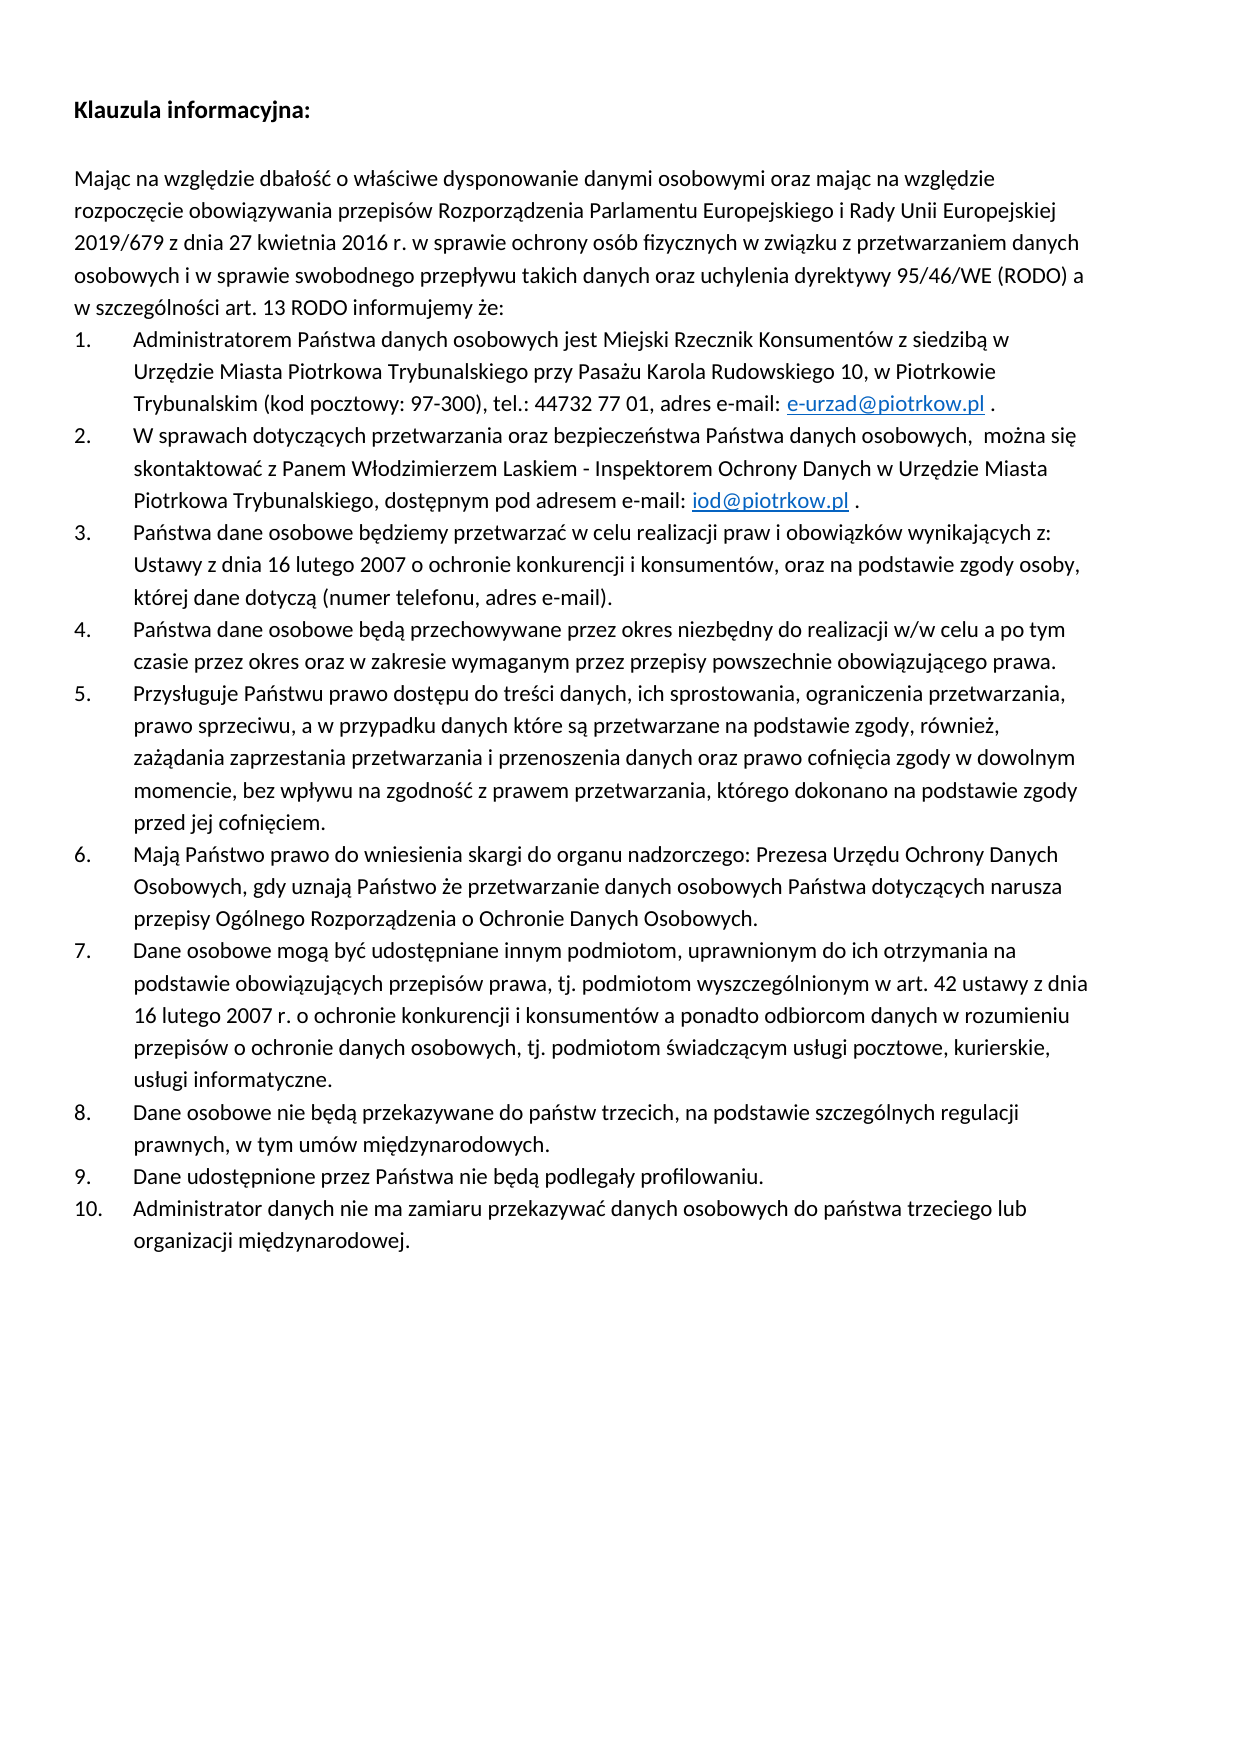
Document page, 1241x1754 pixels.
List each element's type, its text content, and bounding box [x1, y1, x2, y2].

list Dane osobowe mogą być udostępniane innym podmiotom, uprawnionym do ich otrzymania na podstawie obowiązujących przepisów prawa, tj. podmiotom wyszczególnionym w art. 42 ustawy z dnia 16 lutego 2007 r. o ochronie konkurencji i konsumentów a ponadto odbiorcom danych w rozumieniu przepisów o ochronie danych osobowych, tj. podmiotom świadczącym usługi pocztowe, kurierskie, usługi informatyczne. [74, 937, 1093, 1093]
text Mając na względzie dbałość o właściwe dysponowanie danymi osobowymi oraz mając na względzie rozpoczęcie obowiązywania przepisów Rozporządzenia Parlamentu Europejskiego i Rady Unii Europejskiej 2019/679 z dnia 27 kwietnia 2016 r. w sprawie ochrony osób fizycznych w związku z przetwarzaniem danych osobowych i w sprawie swobodnego przepływu takich danych oraz uchylenia dyrektywy 95/46/WE (RODO) a w szczególności art. 13 RODO informujemy że: [74, 164, 1093, 321]
list Mają Państwo prawo do wniesienia skargi do organu nadzorczego: Prezesa Urzędu Ochrony Danych Osobowych, gdy uznają Państwo że przetwarzanie danych osobowych Państwa dotyczących narusza przepisy Ogólnego Rozporządzenia o Ochronie Danych Osobowych. [74, 840, 1093, 932]
list Dane osobowe nie będą przekazywane do państw trzecich, na podstawie szczególnych regulacji prawnych, w tym umów międzynarodowych. [74, 1098, 1093, 1158]
list Państwa dane osobowe będziemy przetwarzać w celu realizacji praw i obowiązków wynikających z: Ustawy z dnia 16 lutego 2007 o ochronie konkurencji i konsumentów, oraz na podstawie zgody osoby, której dane dotyczą (numer telefonu, adres e-mail). [74, 518, 1093, 611]
list Przysługuje Państwu prawo dostępu do treści danych, ich sprostowania, ograniczenia przetwarzania, prawo sprzeciwu, a w przypadku danych które są przetwarzane na podstawie zgody, również, zażądania zaprzestania przetwarzania i przenoszenia danych oraz prawo cofnięcia zgody w dowolnym momencie, bez wpływu na zgodność z prawem przetwarzania, którego dokonano na podstawie zgody przed jej cofnięciem. [74, 679, 1093, 836]
list W sprawach dotyczących przetwarzania oraz bezpieczeństwa Państwa danych osobowych, można się skontaktować z Panem Włodzimierzem Laskiem - Inspektorem Ochrony Danych w Urzędzie Miasta Piotrkowa Trybunalskiego, dostępnym pod adresem e-mail: iod@piotrkow.pl . [74, 422, 1093, 514]
list Administrator danych nie ma zamiaru przekazywać danych osobowych do państwa trzeciego lub organizacji międzynarodowej. [74, 1194, 1093, 1254]
list Państwa dane osobowe będą przechowywane przez okres niezbędny do realizacji w/w celu a po tym czasie przez okres oraz w zakresie wymaganym przez przepisy powszechnie obowiązującego prawa. [74, 615, 1093, 675]
list Administratorem Państwa danych osobowych jest Miejski Rzecznik Konsumentów z siedzibą w Urzędzie Miasta Piotrkowa Trybunalskiego przy Pasażu Karola Rudowskiego 10, w Piotrkowie Trybunalskim (kod pocztowy: 97-300), tel.: 44732 77 01, adres e-mail: e-urzad@piotrkow.pl . [74, 325, 1093, 417]
text Klauzula informacyjna: [74, 94, 1093, 125]
list Dane udostępnione przez Państwa nie będą podlegały profilowaniu. [74, 1162, 1093, 1190]
